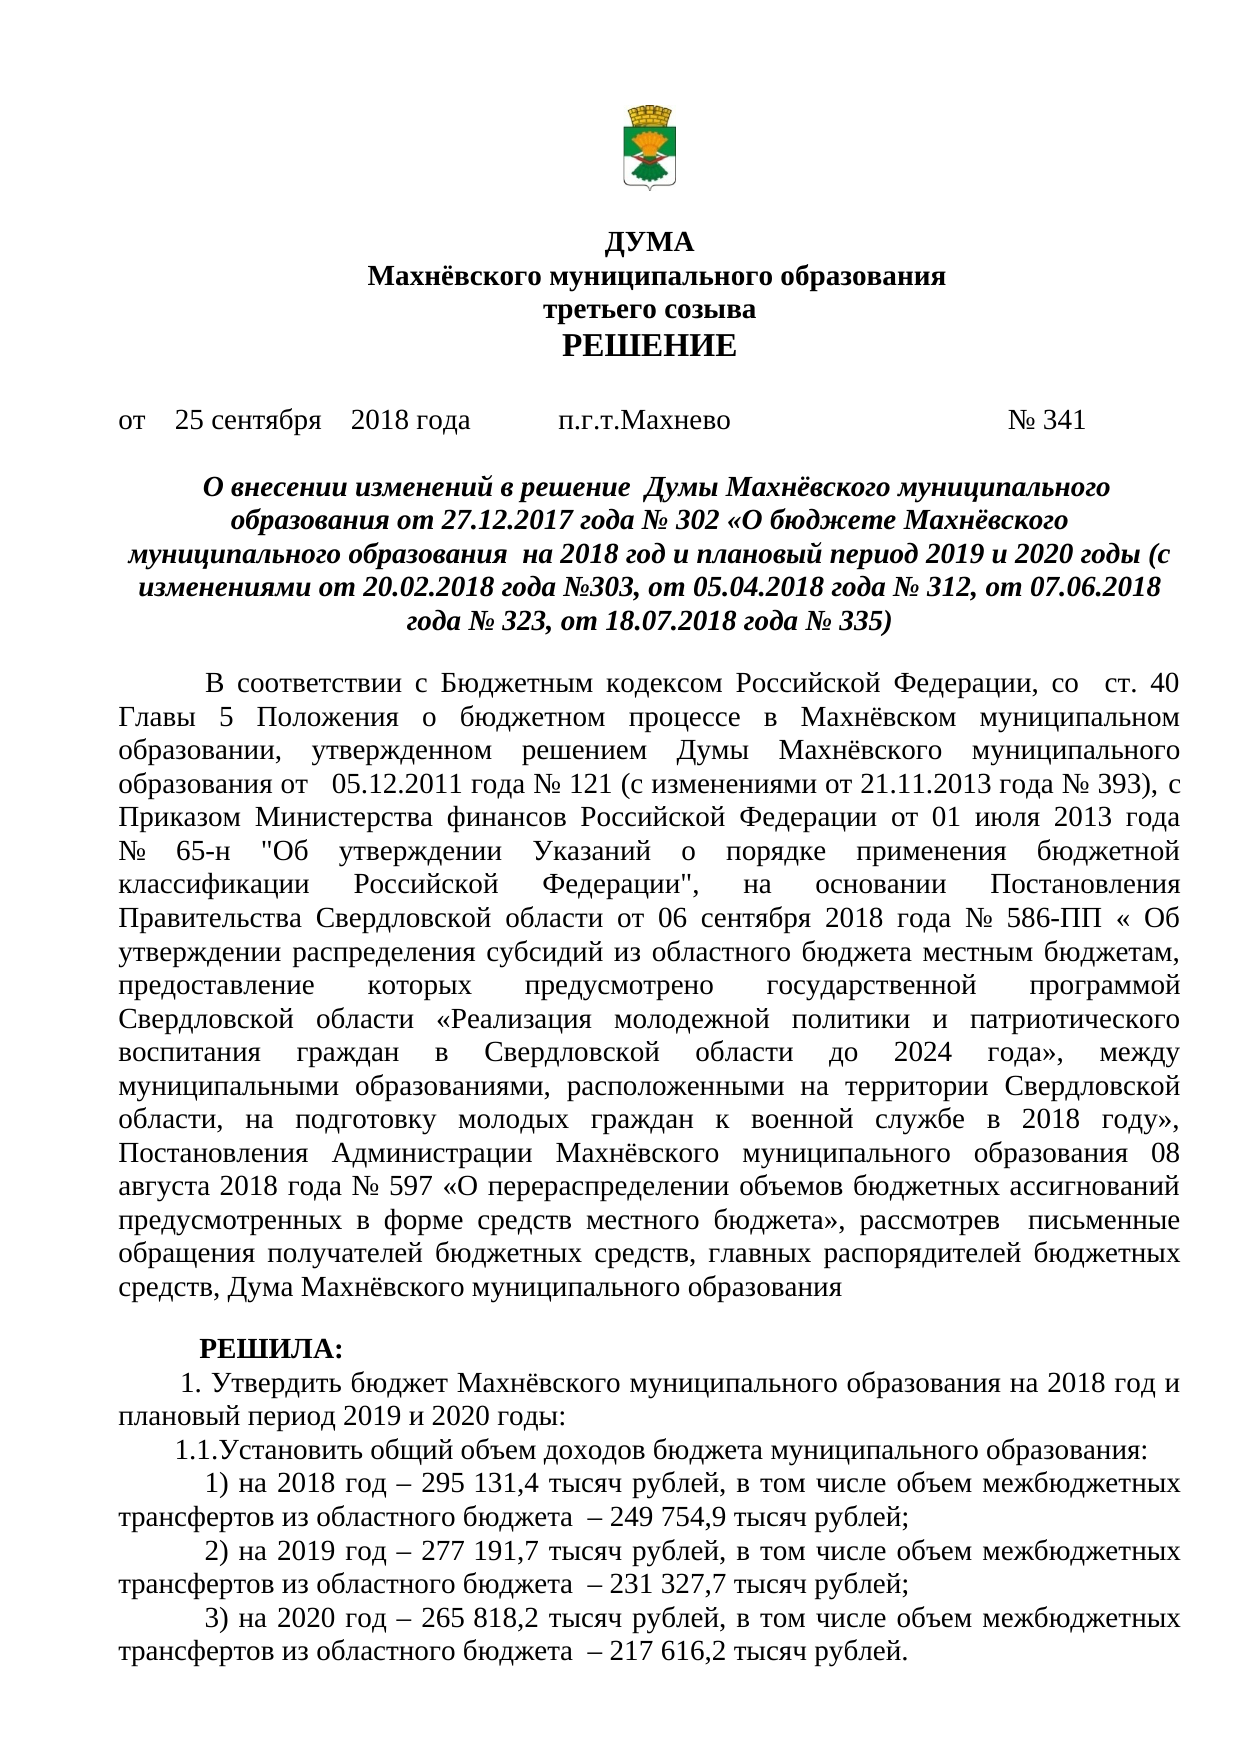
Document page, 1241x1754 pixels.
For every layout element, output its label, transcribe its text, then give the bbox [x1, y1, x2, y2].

text от 25 сентября 2018 года п.г.т.Махнево № 341 [118, 402, 1181, 435]
picture [623, 105, 676, 191]
text 1.1.Установить общий объем доходов бюджета муниципального образования: [118, 1432, 1182, 1466]
text 1) на 2018 год – 295 131,4 тысяч рублей, в том числе объем межбюджетных трансфертов из областного бюджета – 249 754,9 тысяч рублей; [118, 1466, 1182, 1533]
text В соответствии с Бюджетным кодексом Российской Федерации, со ст. 40 Главы 5 Положения о бюджетном процессе в Махнёвском муниципальном образовании, утвержденном решением Думы Махнёвского муниципального образования от 05.12.2011 года № 121 (с изменениями от 21.11.2013 года № 393), с Приказом Министерства финансов Российской Федерации от 01 июля 2013 года № 65-н "Об утверждении Указаний о порядке применения бюджетной классификации Российской Федерации", на основании Постановления Правительства Свердловской области от 06 сентября 2018 года № 586-ПП « Об утверждении распределения субсидий из областного бюджета местным бюджетам, предоставление которых предусмотрено государственной программой Свердловской области «Реализация молодежной политики и патриотического воспитания граждан в Свердловской области до 2024 года», между муниципальными образованиями, расположенными на территории Свердловской области, на подготовку молодых граждан к военной службе в 2018 году», Постановления Администрации Махнёвского муниципального образования 08 августа 2018 года № 597 «О перераспределении объемов бюджетных ассигнований предусмотренных в форме средств местного бюджета», рассмотрев письменные обращения получателей бюджетных средств, главных распорядителей бюджетных средств, Дума Махнёвского муниципального образования [118, 665, 1181, 1303]
text Махнёвского муниципального образования [118, 258, 1181, 292]
text 1. Утвердить бюджет Махнёвского муниципального образования на 2018 год и плановый период 2019 и 2020 годы: [118, 1365, 1182, 1432]
text РЕШИЛА: [118, 1331, 1181, 1365]
text 3) на 2020 год – 265 818,2 тысяч рублей, в том числе объем межбюджетных трансфертов из областного бюджета – 217 616,2 тысяч рублей. [118, 1600, 1182, 1667]
text О внесении изменений в решение Думы Махнёвского муниципального образования от 27.12.2017 года № 302 «О бюджете Махнёвского муниципального образования на 2018 год и плановый период 2019 и 2020 годы (с изменениями от 20.02.2018 года №303, от 05.04.2018 года № 312, от 07.06.2018 года № 323, от 18.07.2018 года № 335) [118, 469, 1181, 637]
text третьего созыва [118, 292, 1181, 325]
text 2) на 2019 год – 277 191,7 тысяч рублей, в том числе объем межбюджетных трансфертов из областного бюджета – 231 327,7 тысяч рублей; [118, 1533, 1182, 1600]
text ДУМА [118, 224, 1181, 258]
text РЕШЕНИЕ [118, 325, 1181, 363]
